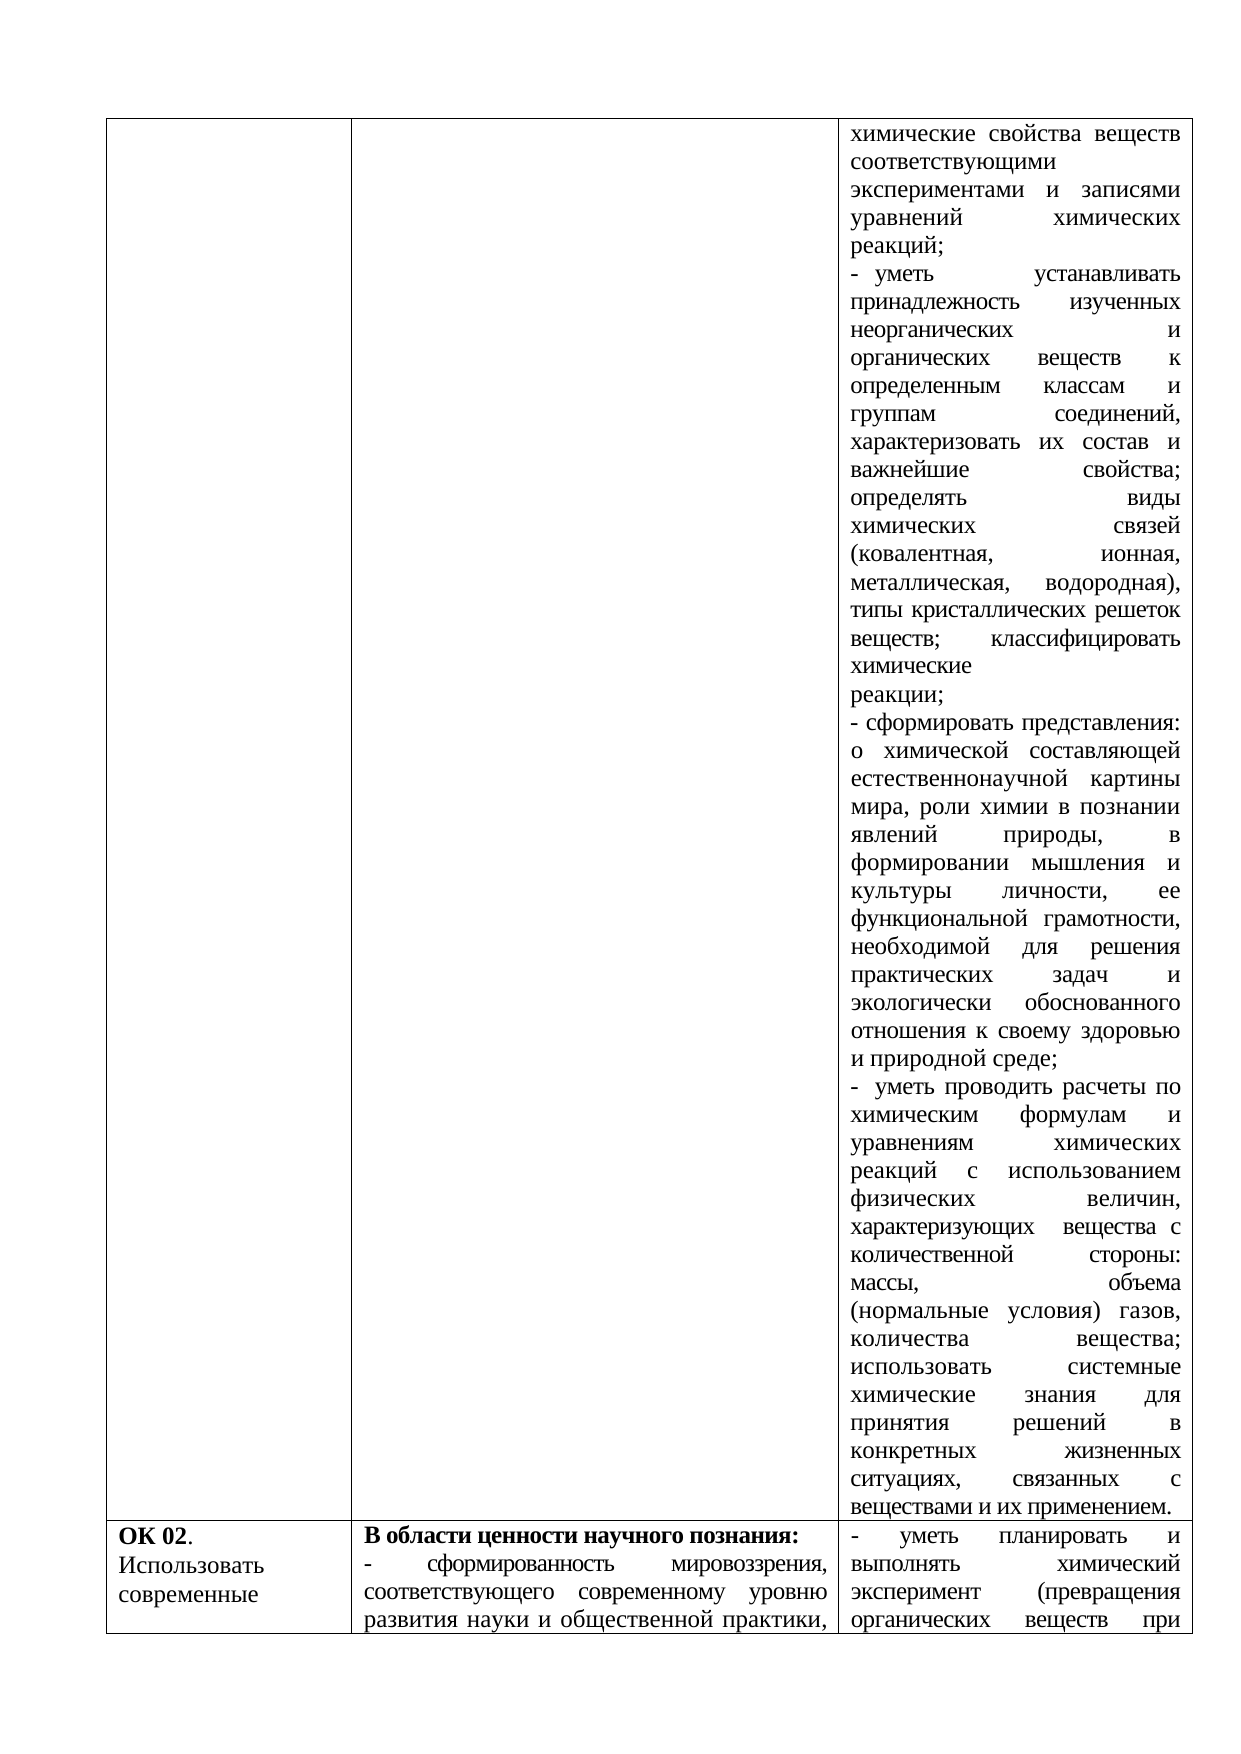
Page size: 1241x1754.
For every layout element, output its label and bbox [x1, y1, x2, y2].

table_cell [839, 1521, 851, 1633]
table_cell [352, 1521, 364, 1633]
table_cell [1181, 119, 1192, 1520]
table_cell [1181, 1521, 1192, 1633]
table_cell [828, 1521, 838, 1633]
table_cell [107, 119, 351, 1520]
table_cell [107, 1521, 351, 1633]
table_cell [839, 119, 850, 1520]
table_cell [352, 119, 838, 1520]
